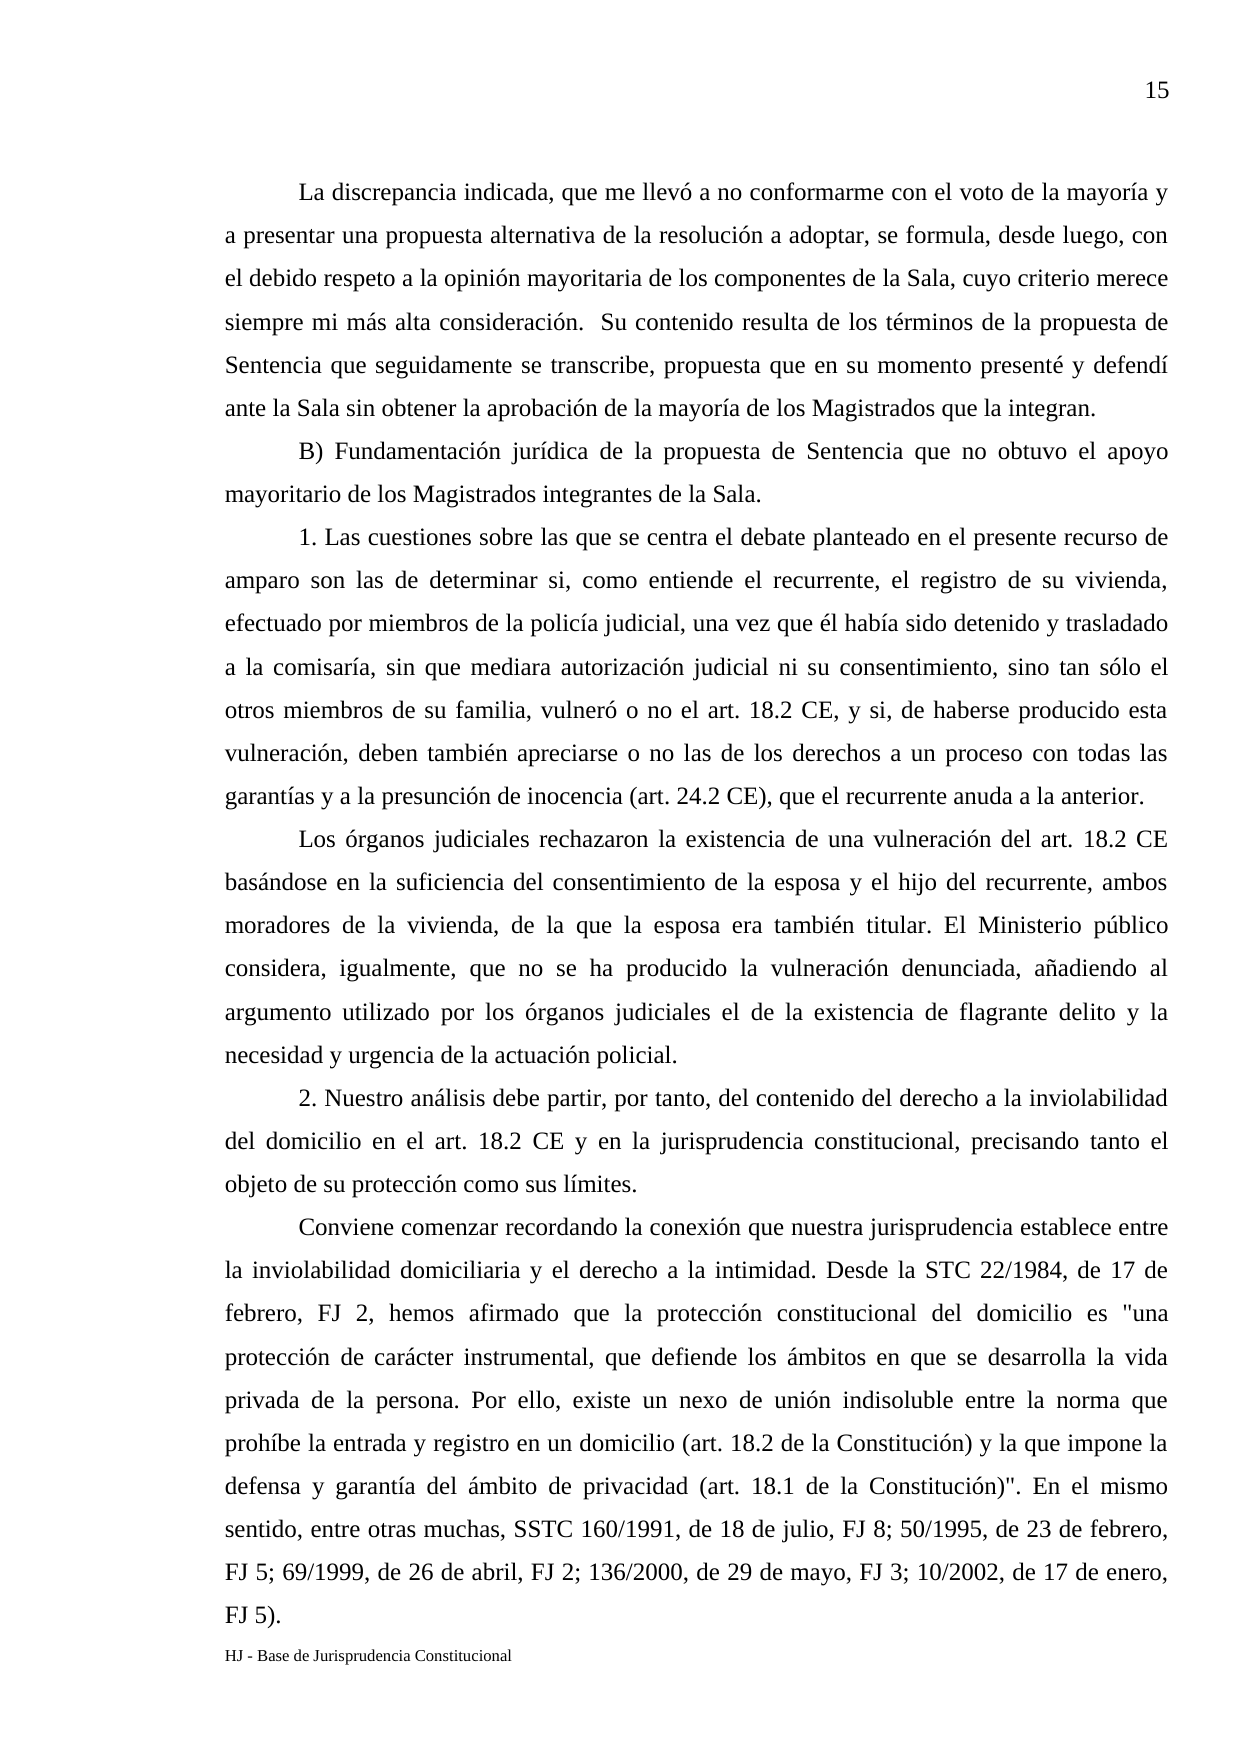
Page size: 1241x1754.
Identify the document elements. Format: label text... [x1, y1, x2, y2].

text 1. Las cuestiones sobre las que se centra el debate planteado en el presente recurso de amparo son las de determinar si, como entiende el recurrente, el registro de su vivienda, efectuado por miembros de la policía judicial, una vez que él había sido detenido y trasladado a la comisaría, sin que mediara autorización judicial ni su consentimiento, sino tan sólo el otros miembros de su familia, vulneró o no el art. 18.2 CE, y si, de haberse producido esta vulneración, deben también apreciarse o no las de los derechos a un proceso con todas las garantías y a la presunción de inocencia (art. 24.2 CE), que el recurrente anuda a la anterior. [224, 522, 1169, 810]
text Conviene comenzar recordando la conexión que nuestra jurisprudencia establece entre la inviolabilidad domiciliaria y el derecho a la intimidad. Desde la STC 22/1984, de 17 de febrero, FJ 2, hemos afirmado que la protección constitucional del domicilio es "una protección de carácter instrumental, que defiende los ámbitos en que se desarrolla la vida privada de la persona. Por ello, existe un nexo de unión indisoluble entre la norma que prohíbe la entrada y registro en un domicilio (art. 18.2 de la Constitución) y la que impone la defensa y garantía del ámbito de privacidad (art. 18.1 de la Constitución)". En el mismo sentido, entre otras muchas, SSTC 160/1991, de 18 de julio, FJ 8; 50/1995, de 23 de febrero, FJ 5; 69/1999, de 26 de abril, FJ 2; 136/2000, de 29 de mayo, FJ 3; 10/2002, de 17 de enero, FJ 5). [224, 1212, 1169, 1629]
text B) Fundamentación jurídica de la propuesta de Sentencia que no obtuvo el apoyo mayoritario de los Magistrados integrantes de la Sala. [224, 436, 1169, 508]
text 2. Nuestro análisis debe partir, por tanto, del contenido del derecho a la inviolabilidad del domicilio en el art. 18.2 CE y en la jurisprudencia constitucional, precisando tanto el objeto de su protección como sus límites. [224, 1083, 1169, 1198]
text Los órganos judiciales rechazaron la existencia de una vulneración del art. 18.2 CE basándose en la suficiencia del consentimiento de la esposa y el hijo del recurrente, ambos moradores de la vivienda, de la que la esposa era también titular. El Ministerio público considera, igualmente, que no se ha producido la vulneración denunciada, añadiendo al argumento utilizado por los órganos judiciales el de la existencia de flagrante delito y la necesidad y urgencia de la actuación policial. [224, 824, 1169, 1068]
text La discrepancia indicada, que me llevó a no conformarme con el voto de la mayoría y a presentar una propuesta alternativa de la resolución a adoptar, se formula, desde luego, con el debido respeto a la opinión mayoritaria de los componentes de la Sala, cuyo criterio merece siempre mi más alta consideración. Su contenido resulta de los términos de la propuesta de Sentencia que seguidamente se transcribe, propuesta que en su momento presenté y defendí ante la Sala sin obtener la aprobación de la mayoría de los Magistrados que la integran. [224, 177, 1169, 422]
